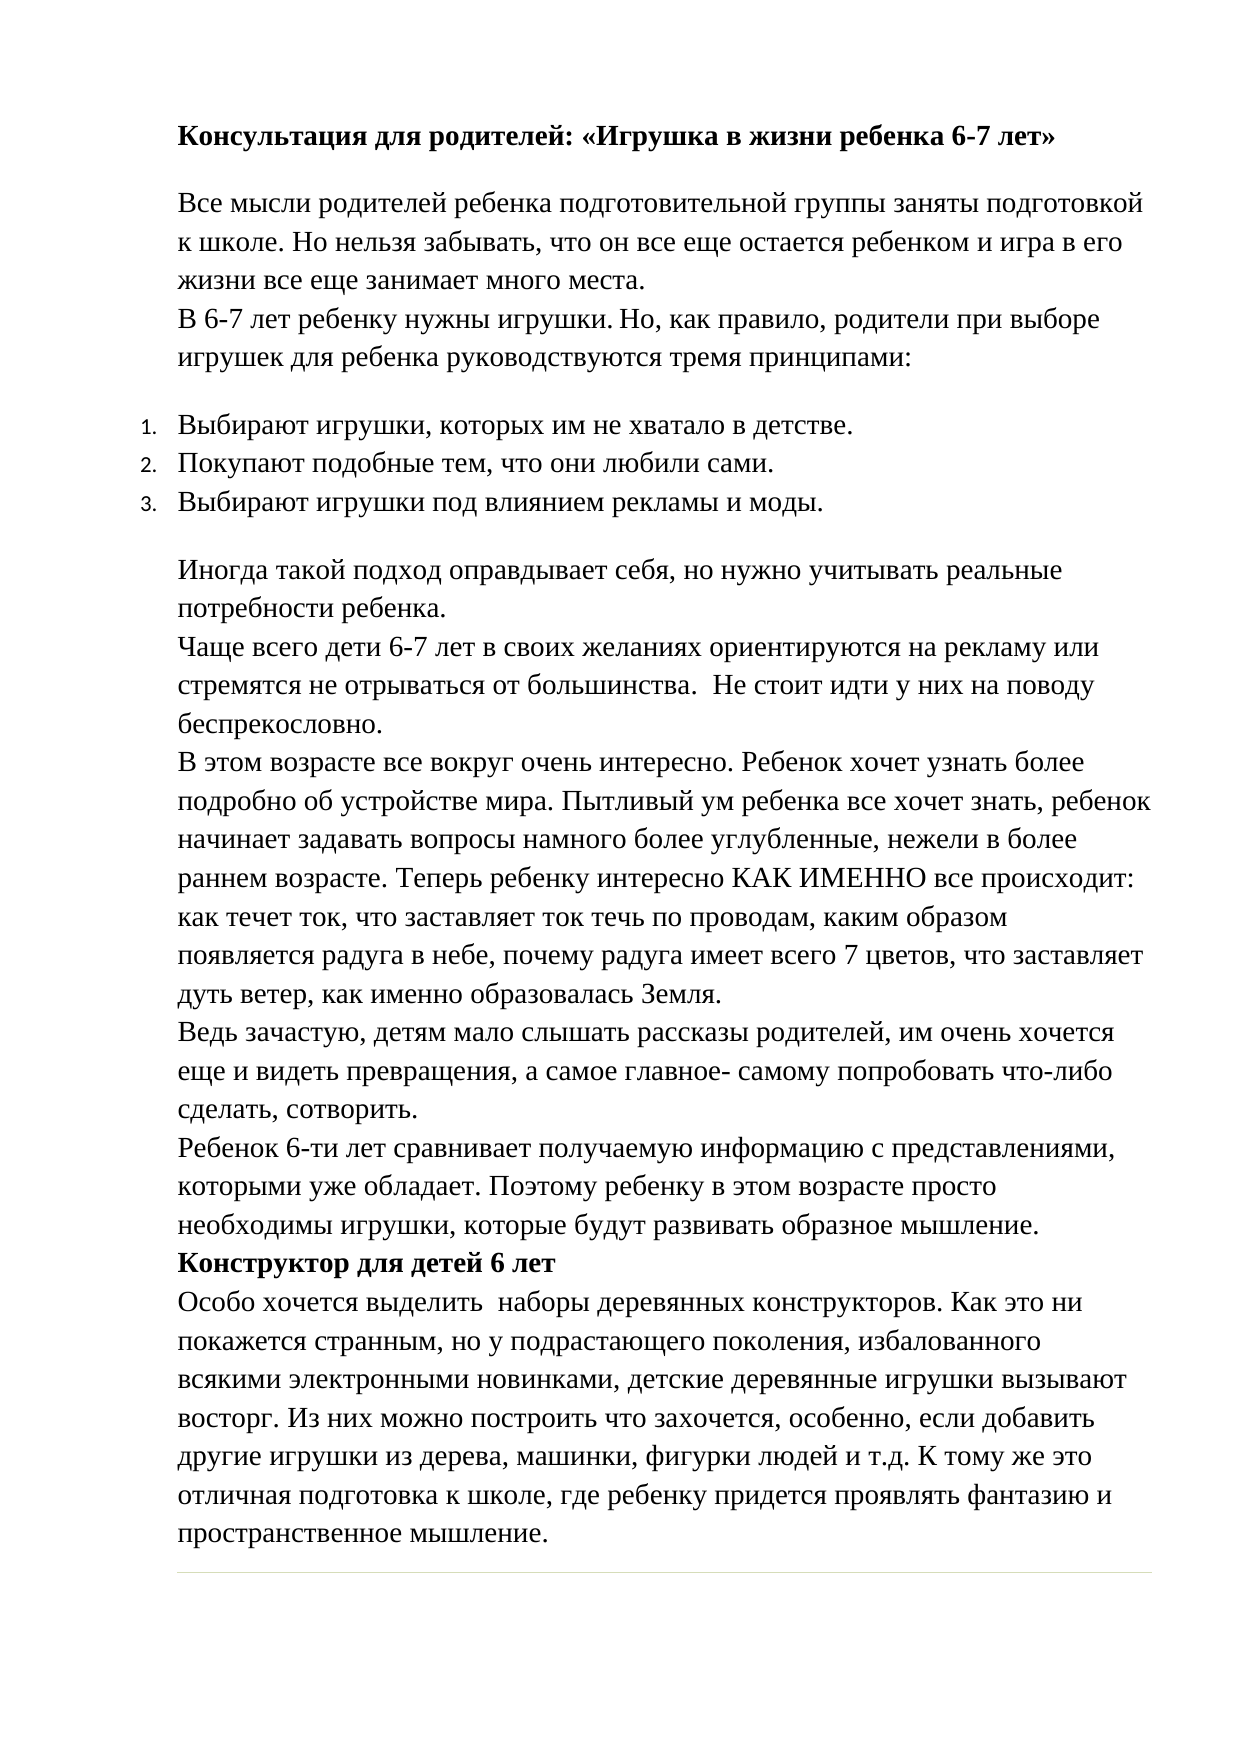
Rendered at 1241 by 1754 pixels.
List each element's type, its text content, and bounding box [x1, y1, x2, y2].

list Выбирают игрушки под влиянием рекламы и моды. [140, 484, 1152, 518]
text Консультация для родителей: «Игрушка в жизни ребенка 6-7 лет» [177, 118, 1152, 152]
list Покупают подобные тем, что они любили сами. [140, 446, 1152, 479]
text Иногда такой подход оправдывает себя, но нужно учитывать реальные потребности ребенка. [177, 552, 1152, 624]
text Все мысли родителей ребенка подготовительной группы заняты подготовкой к школе. Но нельзя забывать, что он все еще остается ребенком и игра в его жизни все еще занимает много места. [177, 185, 1152, 296]
text Конструктор для детей 6 лет [177, 1246, 1152, 1279]
text Особо хочется выделить наборы деревянных конструкторов. Как это ни покажется странным, но у подрастающего поколения, избалованного всякими электронными новинками, детские деревянные игрушки вызывают восторг. Из них можно построить что захочется, особенно, если добавить другие игрушки из дерева, машинки, фигурки людей и т.д. К тому же это отличная подготовка к школе, где ребенку придется проявлять фантазию и пространственное мышление. [177, 1284, 1152, 1572]
text Чаще всего дети 6-7 лет в своих желаниях ориентируются на рекламу или стремятся не отрываться от большинства. Не стоит идти у них на поводу беспрекословно. [177, 629, 1152, 739]
text В этом возрасте все вокруг очень интересно. Ребенок хочет узнать более подробно об устройстве мира. Пытливый ум ребенка все хочет знать, ребенок начинает задавать вопросы намного более углубленные, нежели в более раннем возрасте. Теперь ребенку интересно КАК ИМЕННО все происходит: как течет ток, что заставляет ток течь по проводам, каким образом появляется радуга в небе, почему радуга имеет всего 7 цветов, что заставляет дуть ветер, как именно образовалась Земля. [177, 744, 1152, 1009]
text Ребенок 6-ти лет сравнивает получаемую информацию с представлениями, которыми уже обладает. Поэтому ребенку в этом возрасте просто необходимы игрушки, которые будут развивать образное мышление. [177, 1130, 1152, 1241]
text Ведь зачастую, детям мало слышать рассказы родителей, им очень хочется еще и видеть превращения, а самое главное- самому попробовать что-либо сделать, сотворить. [177, 1014, 1152, 1125]
text В 6-7 лет ребенку нужны игрушки. Но, как правило, родители при выборе игрушек для ребенка руководствуются тремя принципами: [177, 301, 1152, 373]
list Выбирают игрушки, которых им не хватало в детстве. [140, 407, 1152, 441]
